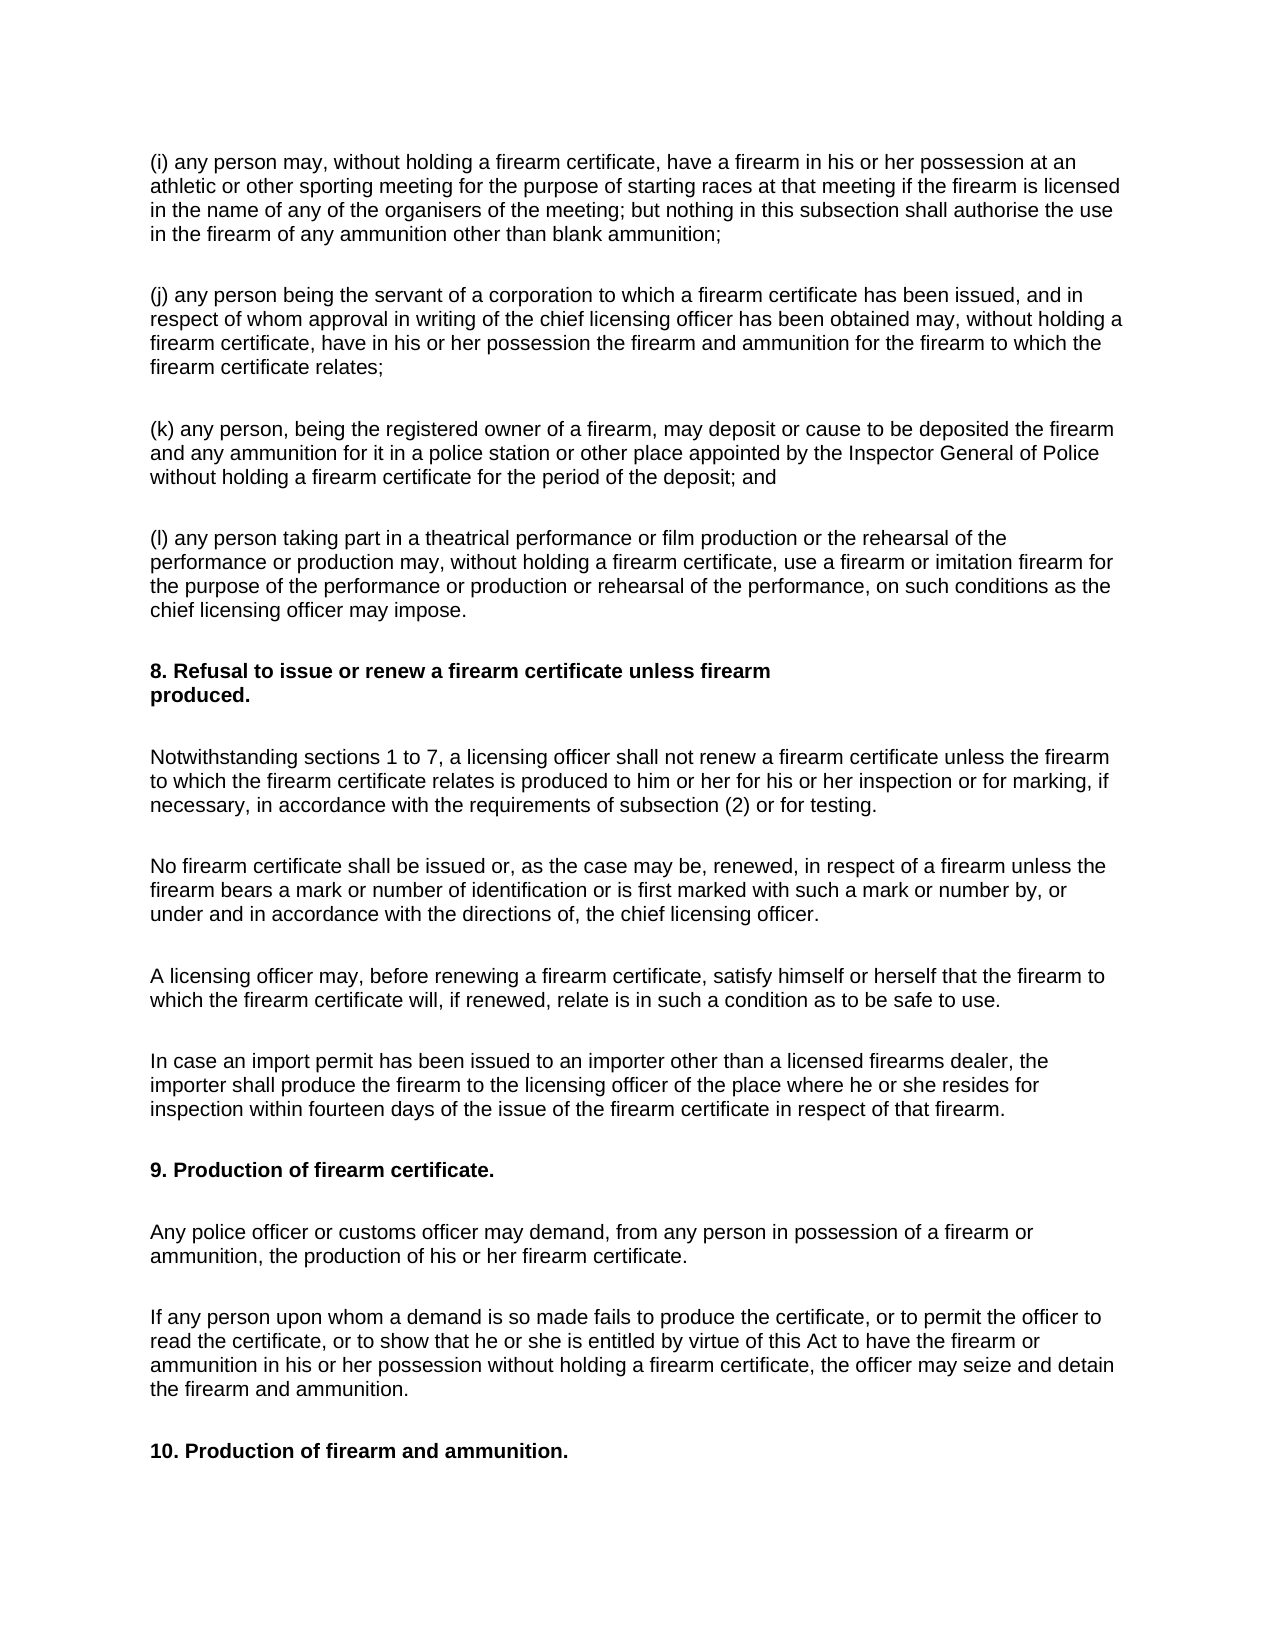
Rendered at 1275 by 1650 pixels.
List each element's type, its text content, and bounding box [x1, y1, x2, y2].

text (k) any person, being the registered owner of a firearm, may deposit or cause to be deposited the firearm and any ammunition for it in a police station or other place appointed by the Inspector General of Police without holding a firearm certificate for the period of the deposit; and [150, 417, 1125, 488]
text No firearm certificate shall be issued or, as the case may be, renewed, in respect of a firearm unless the firearm bears a mark or number of identification or is first marked with such a mark or number by, or under and in accordance with the directions of, the chief licensing officer. [150, 854, 1125, 926]
text Any police officer or customs officer may demand, from any person in possession of a firearm or ammunition, the production of his or her firearm certificate. [150, 1220, 1125, 1268]
text (l) any person taking part in a theatrical performance or film production or the rehearsal of the performance or production may, without holding a firearm certificate, use a firearm or imitation firearm for the purpose of the performance or production or rehearsal of the performance, on such conditions as the chief licensing officer may impose. [150, 526, 1125, 622]
text 9. Production of firearm certificate. [150, 1158, 1125, 1182]
text (j) any person being the servant of a corporation to which a firearm certificate has been issued, and in respect of whom approval in writing of the chief licensing officer has been obtained may, without holding a firearm certificate, have in his or her possession the firearm and ammunition for the firearm to which the firearm certificate relates; [150, 283, 1125, 379]
text In case an import permit has been issued to an importer other than a licensed firearms dealer, the importer shall produce the firearm to the licensing officer of the place where he or she resides for inspection within fourteen days of the issue of the firearm certificate in respect of that firearm. [150, 1049, 1125, 1121]
text 8. Refusal to issue or renew a firearm certificate unless firearm produced. [150, 659, 1125, 707]
text Notwithstanding sections 1 to 7, a licensing officer shall not renew a firearm certificate unless the firearm to which the firearm certificate relates is produced to him or her for his or her inspection or for marking, if necessary, in accordance with the requirements of subsection (2) or for testing. [150, 745, 1125, 817]
text 10. Production of firearm and ammunition. [150, 1438, 1125, 1462]
text (i) any person may, without holding a firearm certificate, have a firearm in his or her possession at an athletic or other sporting meeting for the purpose of starting races at that meeting if the firearm is licensed in the name of any of the organisers of the meeting; but nothing in this subsection shall authorise the use in the firearm of any ammunition other than blank ammunition; [150, 150, 1125, 246]
text A licensing officer may, before renewing a firearm certificate, satisfy himself or herself that the firearm to which the firearm certificate will, if renewed, relate is in such a condition as to be safe to use. [150, 963, 1125, 1011]
text If any person upon whom a demand is so made fails to produce the certificate, or to permit the officer to read the certificate, or to show that he or she is entitled by virtue of this Act to have the firearm or ammunition in his or her possession without holding a firearm certificate, the officer may seize and detain the firearm and ammunition. [150, 1305, 1125, 1401]
